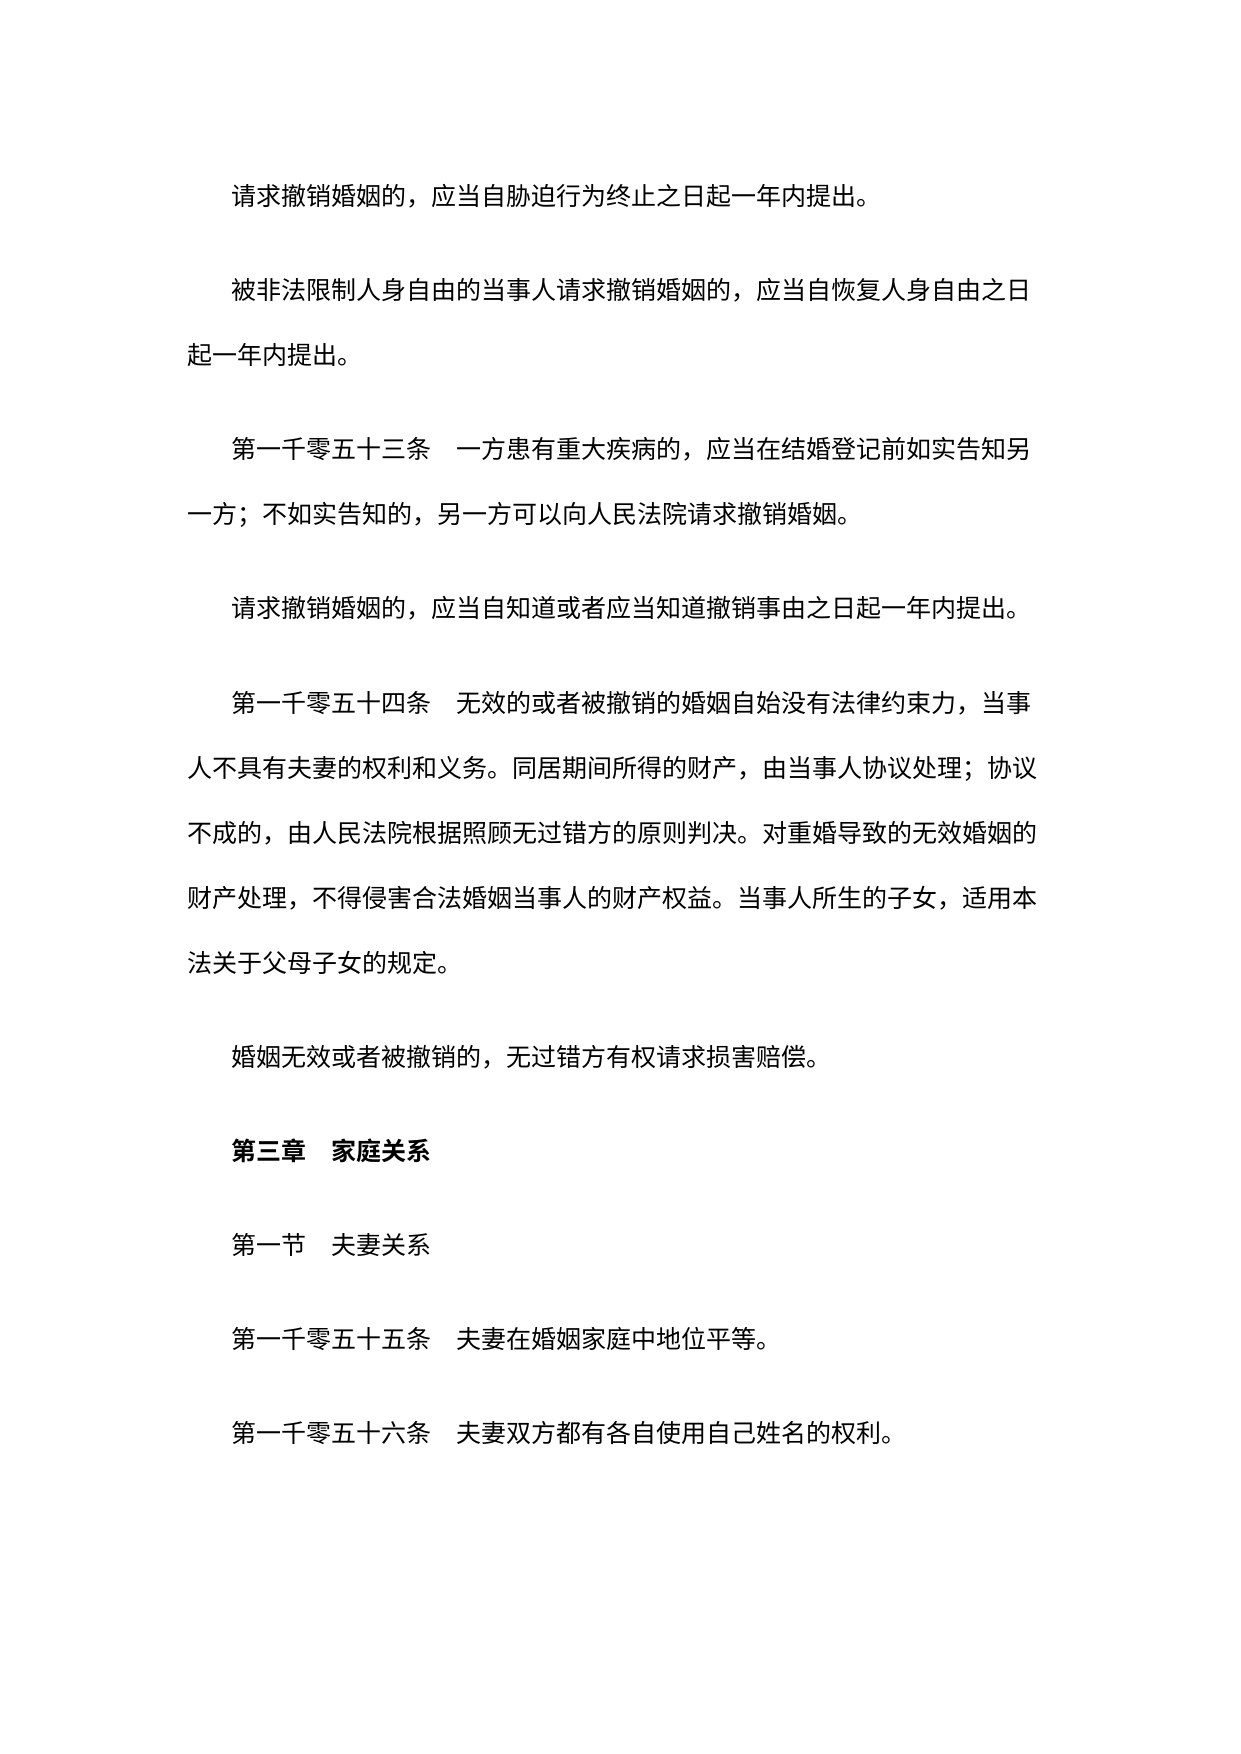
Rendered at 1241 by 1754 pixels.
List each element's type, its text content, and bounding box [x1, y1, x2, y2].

text 第一节 夫妻关系 [187, 1211, 1053, 1276]
text 第一千零五十四条 无效的或者被撤销的婚姻自始没有法律约束力，当事人不具有夫妻的权利和义务。同居期间所得的财产，由当事人协议处理；协议不成的，由人民法院根据照顾无过错方的原则判决。对重婚导致的无效婚姻的财产处理，不得侵害合法婚姻当事人的财产权益。当事人所生的子女，适用本法关于父母子女的规定。 [187, 669, 1053, 994]
text 第一千零五十六条 夫妻双方都有各自使用自己姓名的权利。 [187, 1399, 1053, 1464]
text 婚姻无效或者被撤销的，无过错方有权请求损害赔偿。 [187, 1023, 1053, 1088]
text 第一千零五十五条 夫妻在婚姻家庭中地位平等。 [187, 1305, 1053, 1370]
text 第一千零五十三条 一方患有重大疾病的，应当在结婚登记前如实告知另一方；不如实告知的，另一方可以向人民法院请求撤销婚姻。 [187, 415, 1053, 545]
text 第三章 家庭关系 [187, 1117, 1053, 1182]
text 请求撤销婚姻的，应当自知道或者应当知道撤销事由之日起一年内提出。 [187, 574, 1053, 639]
text 请求撤销婚姻的，应当自胁迫行为终止之日起一年内提出。 [187, 162, 1053, 227]
text 被非法限制人身自由的当事人请求撤销婚姻的，应当自恢复人身自由之日起一年内提出。 [187, 256, 1053, 386]
